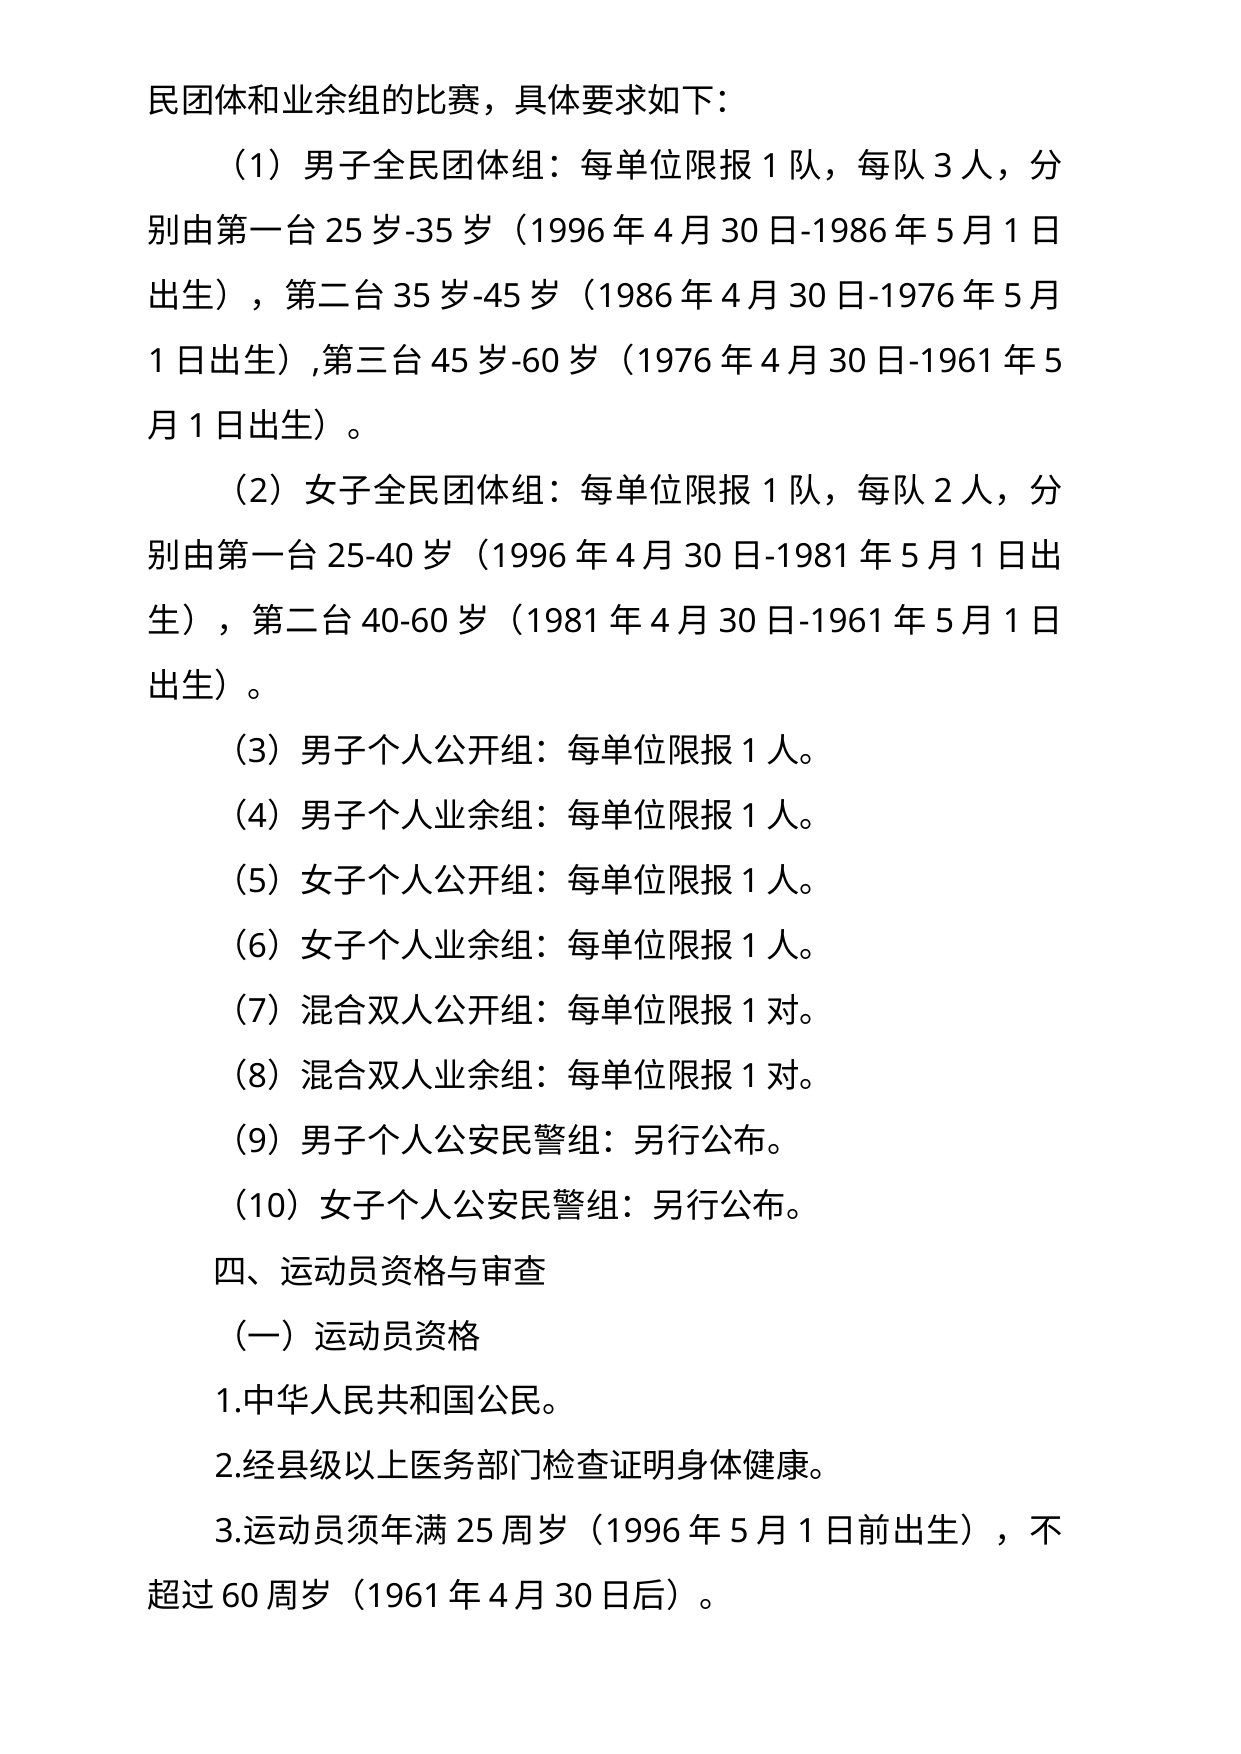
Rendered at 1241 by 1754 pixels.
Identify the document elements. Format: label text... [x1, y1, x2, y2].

text （8）混合双人业余组：每单位限报1对。 [148, 1041, 1063, 1106]
text （9）男子个人公安民警组：另行公布。 [148, 1106, 1063, 1171]
text （一）运动员资格 [148, 1301, 1063, 1366]
text （3）男子个人公开组：每单位限报1人。 [148, 716, 1063, 781]
text （6）女子个人业余组：每单位限报1人。 [148, 911, 1063, 976]
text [148, 66, 1063, 131]
text （5）女子个人公开组：每单位限报1人。 [148, 846, 1063, 911]
text （10）女子个人公安民警组：另行公布。 [148, 1171, 1063, 1236]
text （1）男子全民团体组：每单位限报1队，每队3人，分别由第一台25岁-35岁（1996年4月30日-1986年5月1日出生），第二台35岁-45岁（1986年4月30日-1976年5月1日出生）,第三台45岁-60岁（1976年4月30日-1961年5月1日出生）。 [148, 131, 1063, 456]
text 3.运动员须年满25周岁（1996年5月1日前出生），不超过60周岁（1961年4月30日后）。 [148, 1496, 1063, 1626]
text 1.中华人民共和国公民。 [148, 1366, 1063, 1431]
text 四、运动员资格与审查 [148, 1236, 1063, 1301]
text （7）混合双人公开组：每单位限报1对。 [148, 976, 1063, 1041]
text 2.经县级以上医务部门检查证明身体健康。 [148, 1431, 1063, 1496]
text （4）男子个人业余组：每单位限报1人。 [148, 781, 1063, 846]
text （2）女子全民团体组：每单位限报1队，每队2人，分别由第一台25-40岁（1996年4月30日-1981年5月1日出生），第二台40-60岁（1981年4月30日-1961年5月1日出生）。 [148, 456, 1063, 716]
